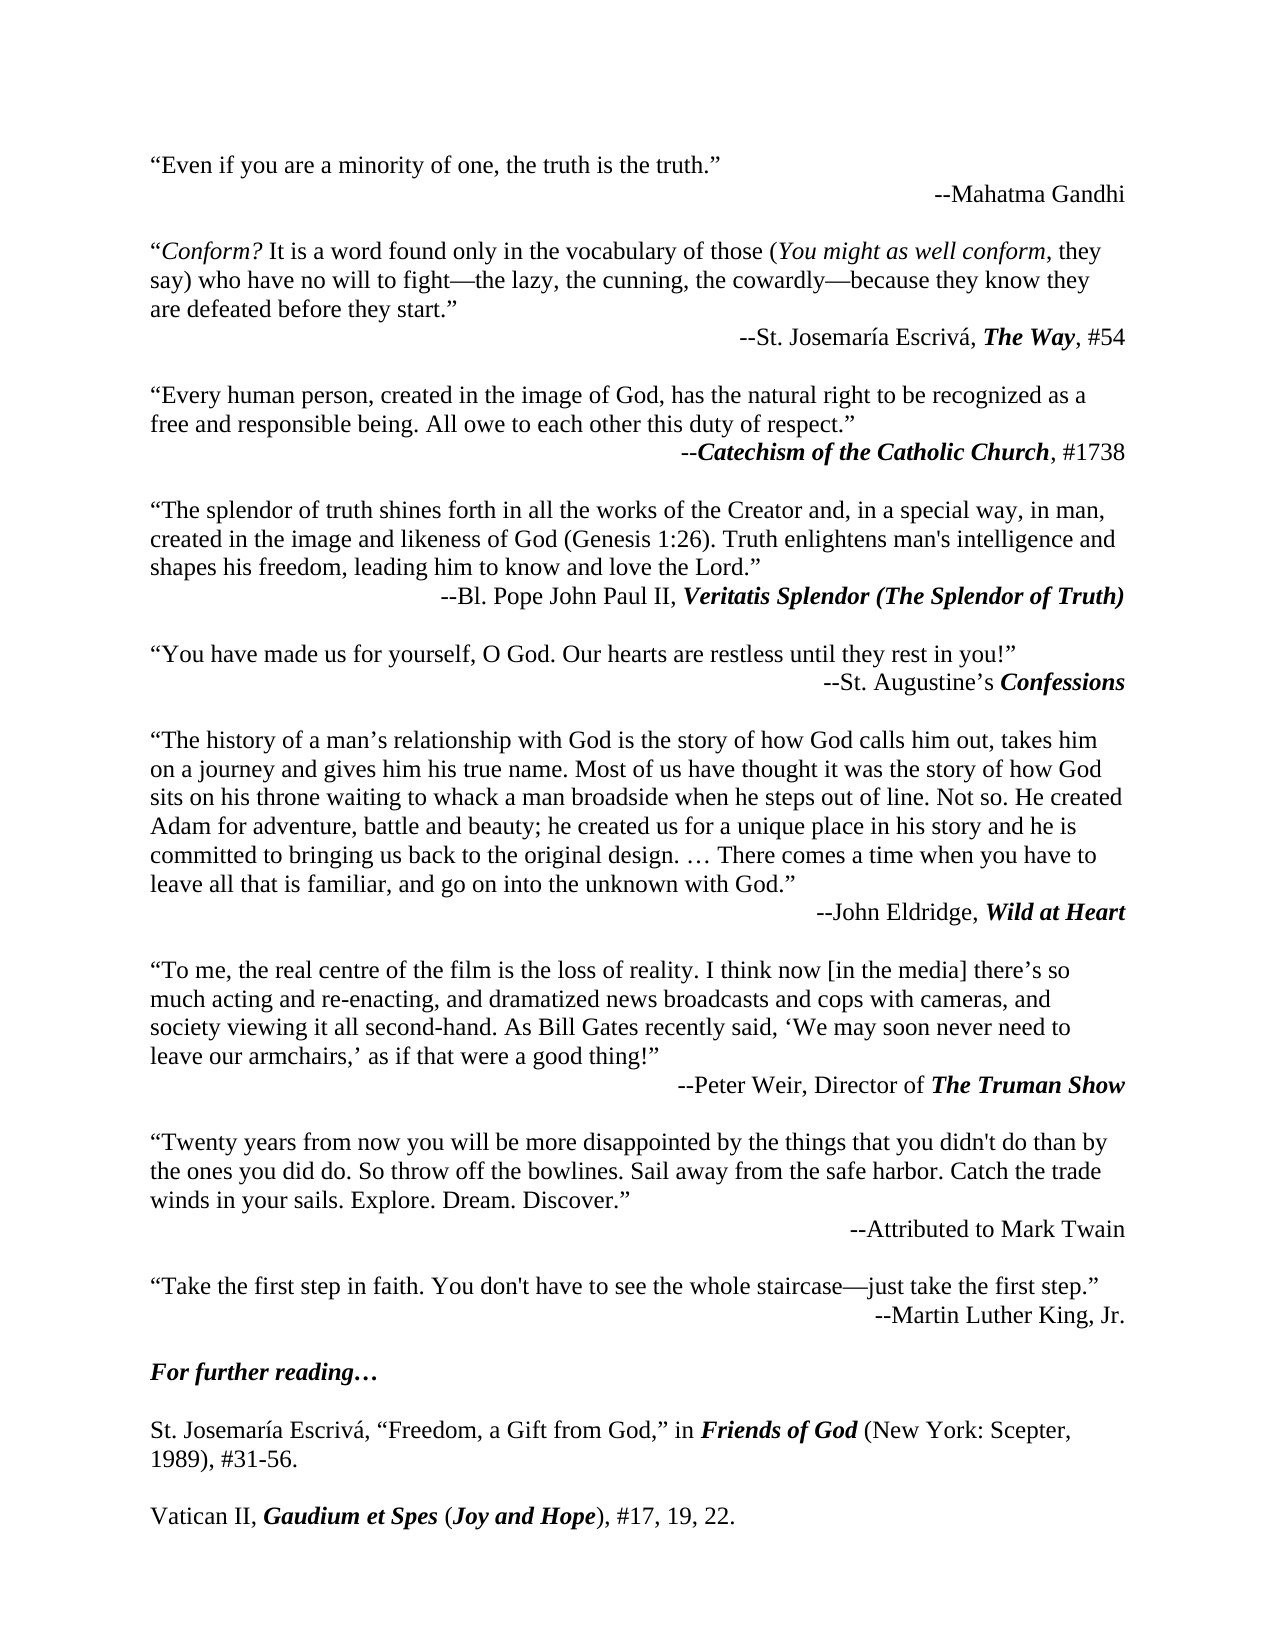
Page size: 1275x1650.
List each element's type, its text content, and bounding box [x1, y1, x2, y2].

text “The splendor of truth shines forth in all the works of the Creator and, in a special way, in man, created in the image and likeness of God (Genesis 1:26). Truth enlightens man's intelligence and shapes his freedom, leading him to know and love the Lord.” [150, 495, 1125, 581]
text “Even if you are a minority of one, the truth is the truth.” [150, 150, 1125, 179]
text Vatican II, Gaudium et Spes (Joy and Hope), #17, 19, 22. [150, 1501, 1125, 1530]
text “To me, the real centre of the film is the loss of reality. I think now [in the media] there’s so much acting and re-enacting, and dramatized news broadcasts and cops with cameras, and society viewing it all second-hand. As Bill Gates recently said, ‘We may soon never need to leave our armchairs,’ as if that were a good thing!” [150, 955, 1125, 1070]
text --Peter Weir, Director of The Truman Show [150, 1070, 1125, 1099]
text --St. Augustine’s Confessions [150, 667, 1125, 696]
text “Conform? It is a word found only in the vocabulary of those (You might as well conform, they say) who have no will to fight—the lazy, the cunning, the cowardly—because they know they are defeated before they start.” [150, 236, 1125, 322]
subtitle For further reading… [150, 1357, 1125, 1386]
text “Take the first step in faith. You don't have to see the whole staircase—just take the first step.” [150, 1271, 1125, 1300]
text “Twenty years from now you will be more disappointed by the things that you didn't do than by the ones you did do. So throw off the bowlines. Sail away from the safe harbor. Catch the trade winds in your sails. Explore. Dream. Discover.” [150, 1127, 1125, 1214]
text St. Josemaría Escrivá, “Freedom, a Gift from God,” in Friends of God (New York: Scepter, 1989), #31-56. [150, 1415, 1125, 1472]
text --Martin Luther King, Jr. [150, 1300, 1125, 1329]
text --John Eldridge, Wild at Heart [150, 897, 1125, 926]
text --Attributed to Mark Twain [150, 1214, 1125, 1242]
text “The history of a man’s relationship with God is the story of how God calls him out, takes him on a journey and gives him his true name. Most of us have thought it was the story of how God sits on his throne waiting to whack a man broadside when he steps out of line. Not so. He created Adam for adventure, battle and beauty; he created us for a unique place in his story and he is committed to bringing us back to the original design. … There comes a time when you have to leave all that is familiar, and go on into the unknown with God.” [150, 725, 1125, 897]
subtitle --Bl. Pope John Paul II, Veritatis Splendor (The Splendor of Truth) [150, 581, 1125, 610]
text --St. Josemaría Escrivá, The Way, #54 [150, 322, 1125, 351]
text --Mahatma Gandhi [150, 179, 1125, 207]
text “You have made us for yourself, O God. Our hearts are restless until they rest in you!” [150, 639, 1125, 667]
text “Every human person, created in the image of God, has the natural right to be recognized as a free and responsible being. All owe to each other this duty of respect.” [150, 380, 1125, 437]
text --Catechism of the Catholic Church, #1738 [150, 437, 1125, 466]
